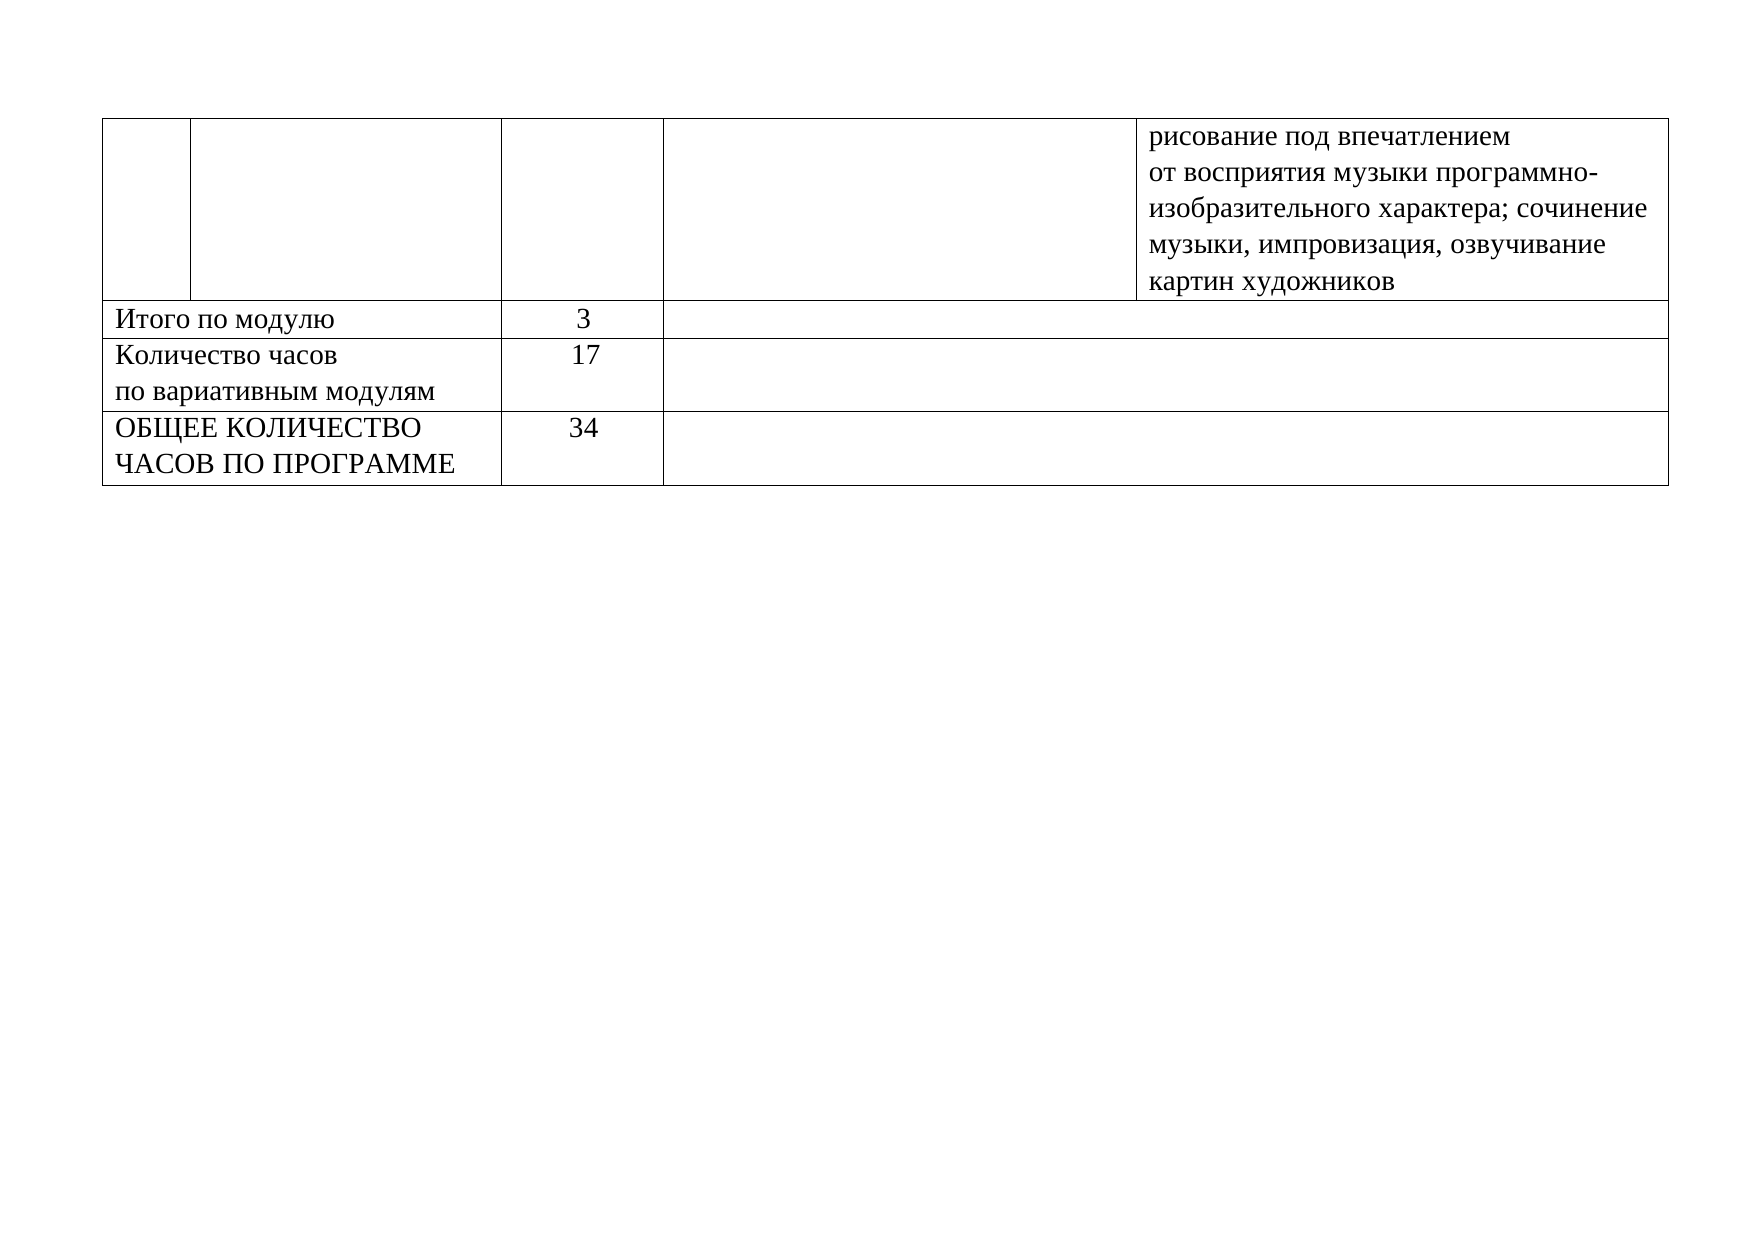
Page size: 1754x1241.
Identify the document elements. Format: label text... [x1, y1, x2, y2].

text Итого по модулю 3 Количество часов 17 по вариативным модулям [115, 301, 606, 407]
text рисование под впечатлением [1148, 118, 1668, 152]
text ОБЩЕЕ КОЛИЧЕСТВО 34 ЧАСОВ ПО ПРОГРАММЕ [115, 410, 606, 479]
text от восприятия музыки программно-изобразительного характера; сочинение музыки, импровизация, озвучивание картин художников [1148, 154, 1652, 296]
